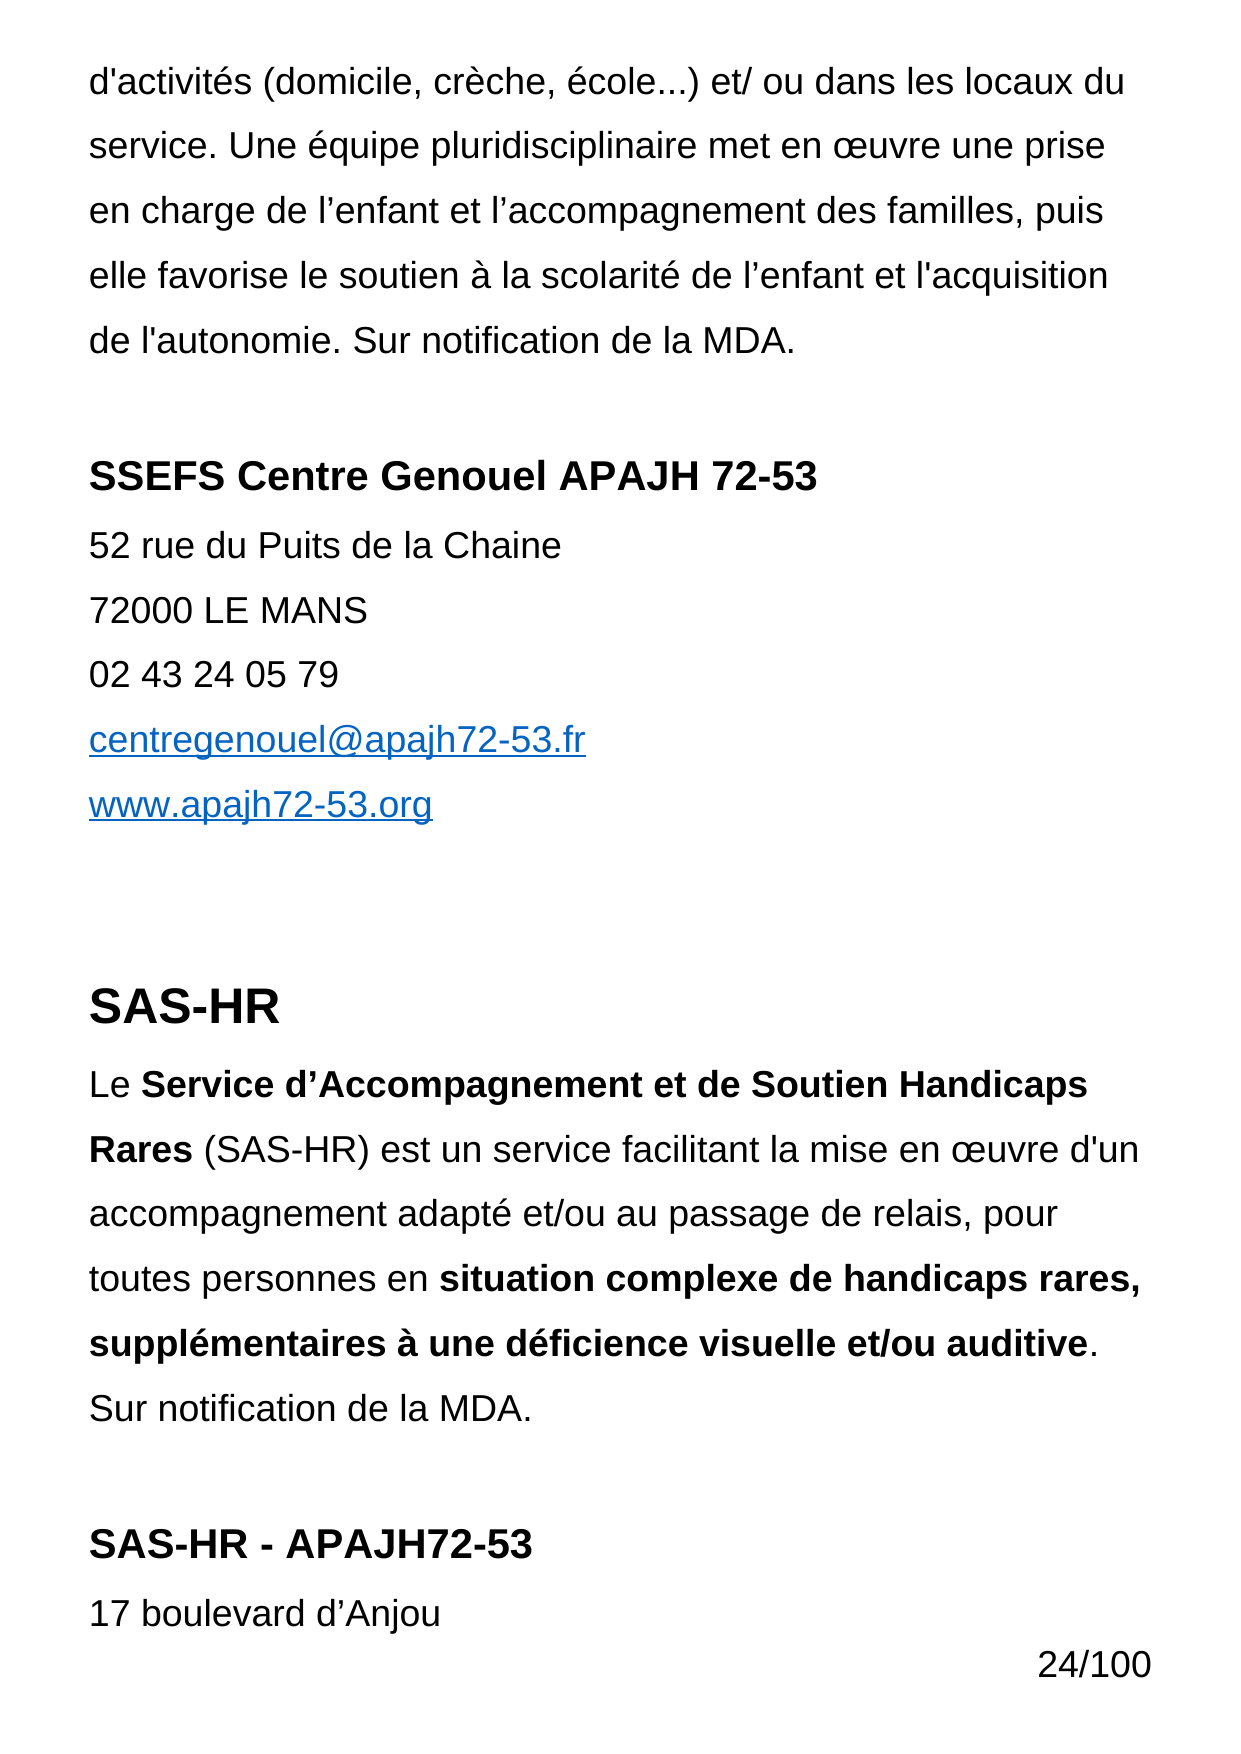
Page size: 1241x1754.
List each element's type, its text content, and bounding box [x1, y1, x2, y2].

subtitle SAS-HR - APAJH72-53 [89, 1519, 1152, 1567]
text 02 43 24 05 79 [89, 653, 1152, 696]
subtitle SAS-HR [89, 976, 1152, 1033]
subtitle SSEFS Centre Genouel APAJH 72-53 [89, 451, 1152, 499]
text centregenouel@apajh72-53.fr [89, 717, 1152, 760]
text 17 boulevard d’Anjou [89, 1591, 1152, 1634]
text 52 rue du Puits de la Chaine [89, 523, 1152, 566]
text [89, 59, 1152, 361]
text 72000 LE MANS [89, 588, 1152, 631]
text www.apajh72-53.org [89, 782, 1152, 825]
text Le Service d’Accompagnement et de Soutien Handicaps Rares (SAS-HR) est un service facilitant la mise en œuvre d'un accompagnement adapté et/ou au passage de relais, pour toutes personnes en situation complexe de handicaps rares, supplémentaires à une déficience visuelle et/ou auditive. Sur notification de la MDA. [89, 1062, 1152, 1429]
